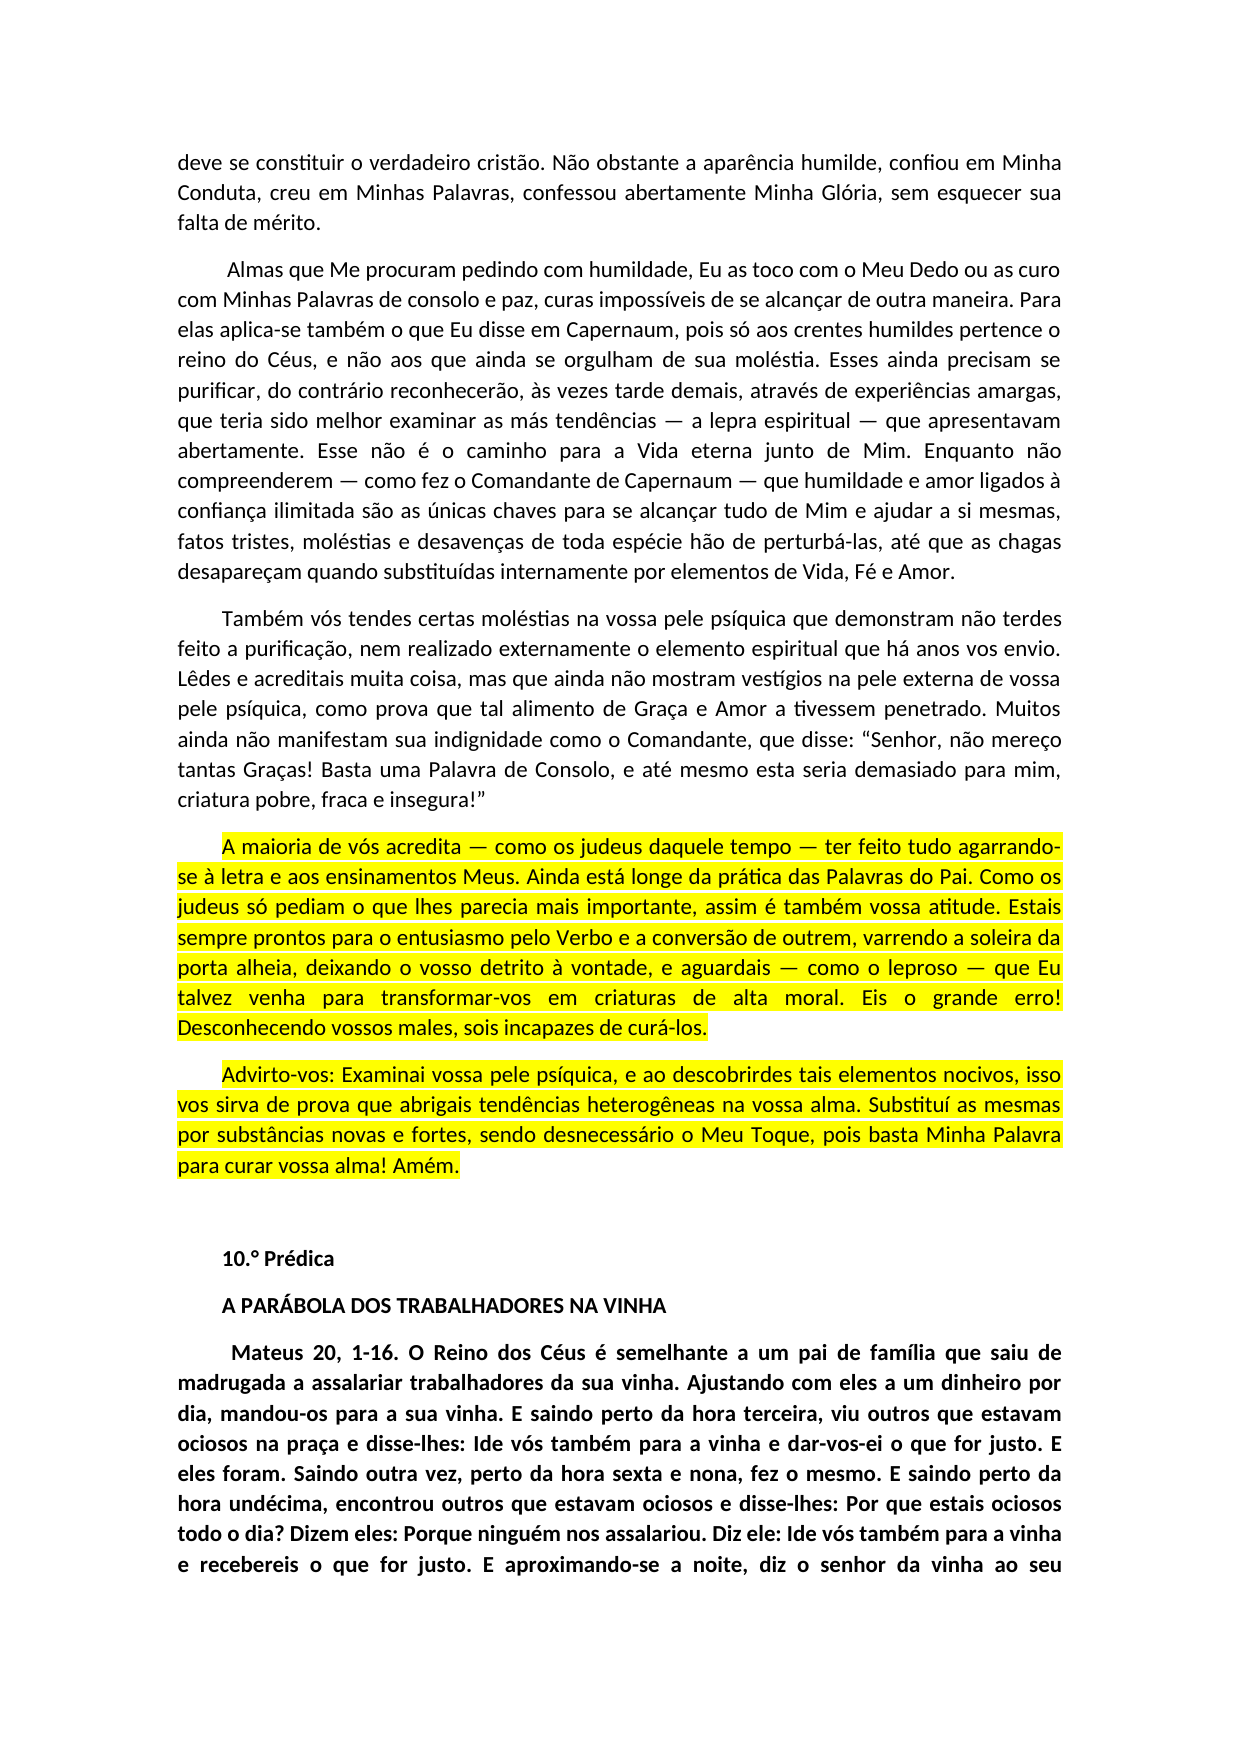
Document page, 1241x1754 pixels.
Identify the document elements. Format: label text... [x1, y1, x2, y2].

text Advirto-vos: Examinai vossa pele psíquica, e ao descobrirdes tais elementos nocivos, isso vos sirva de prova que abrigais tendências heterogêneas na vossa alma. Substituí as mesmas por substâncias novas e fortes, sendo desnecessário o Meu Toque, pois basta Minha Palavra para curar vossa alma! Amém. [177, 1148, 1063, 1179]
text 10.° Prédica [177, 1244, 1063, 1272]
text Advirto-vos: Examinai vossa pele psíquica, e ao descobrirdes tais elementos nocivos, isso vos sirva de prova que abrigais tendências heterogêneas na vossa alma. Substituí as mesmas por substâncias novas e fortes, sendo desnecessário o Meu Toque, pois basta Minha Palavra para curar vossa alma! Amém. [177, 1060, 1063, 1090]
text Também vós tendes certas moléstias na vossa pele psíquica que demonstram não terdes feito a purificação, nem realizado externamente o elemento espiritual que há anos vos envio. Lêdes e acreditais muita coisa, mas que ainda não mostram vestígios na pele externa de vossa pele psíquica, como prova que tal alimento de Graça e Amor a tivessem penetrado. Muitos ainda não manifestam sua indignidade como o Comandante, que disse: “Senhor, não mereço tantas Graças! Basta uma Palavra de Consolo, e até mesmo esta seria demasiado para mim, criatura pobre, fraca e insegura!” [177, 604, 1063, 813]
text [177, 1338, 1063, 1578]
text Almas que Me procuram pedindo com humildade, Eu as toco com o Meu Dedo ou as curo com Minhas Palavras de consolo e paz, curas impossíveis de se alcançar de outra maneira. Para elas aplica-se também o que Eu disse em Capernaum, pois só aos crentes humildes pertence o reino do Céus, e não aos que ainda se orgulham de sua moléstia. Esses ainda precisam se purificar, do contrário reconhecerão, às vezes tarde demais, através de experiências amargas, que teria sido melhor examinar as más tendências — a lepra espiritual — que apresentavam abertamente. Esse não é o caminho para a Vida eterna junto de Mim. Enquanto não compreenderem — como fez o Comandante de Capernaum — que humildade e amor ligados à confiança ilimitada são as únicas chaves para se alcançar tudo de Mim e ajudar a si mesmas, fatos tristes, moléstias e desavenças de toda espécie hão de perturbá-las, até que as chagas desapareçam quando substituídas internamente por elementos de Vida, Fé e Amor. [177, 255, 1063, 585]
text A PARÁBOLA DOS TRABALHADORES NA VINHA [177, 1291, 1063, 1319]
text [177, 148, 1063, 236]
